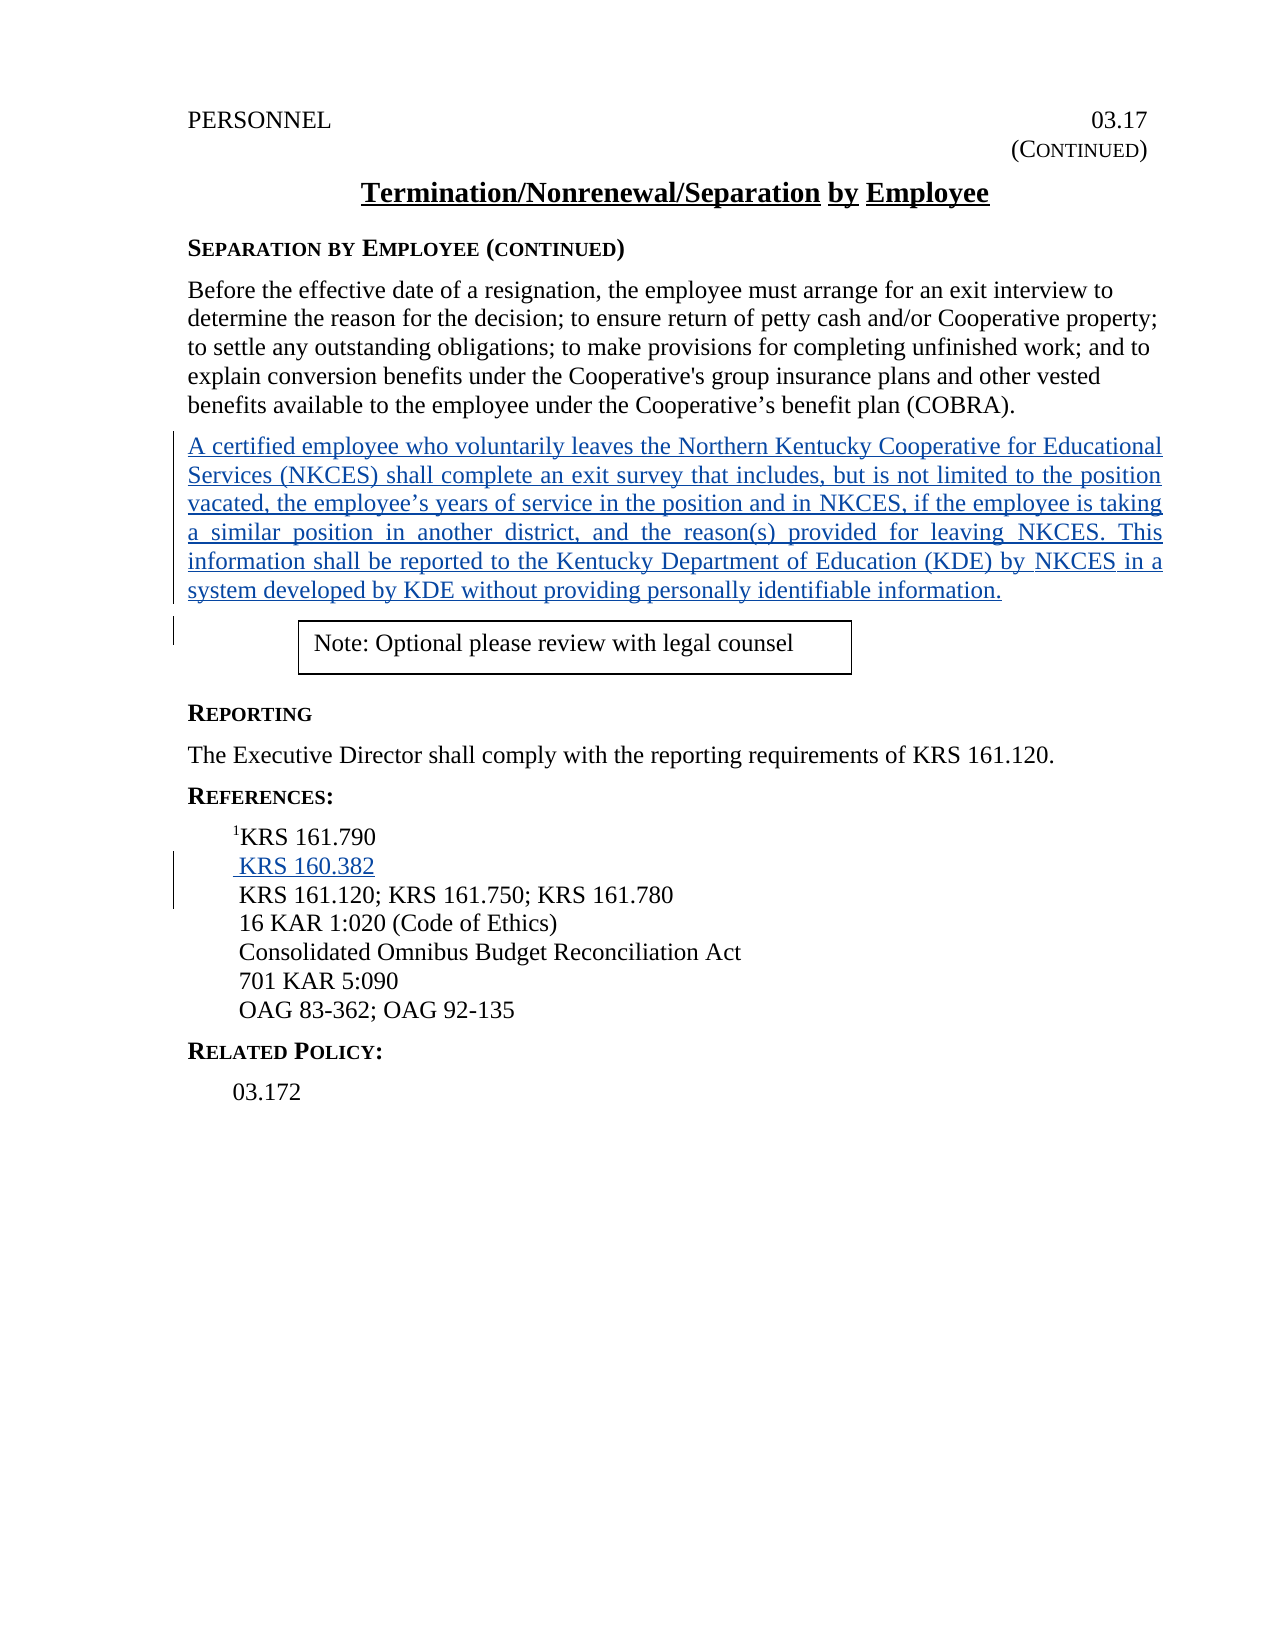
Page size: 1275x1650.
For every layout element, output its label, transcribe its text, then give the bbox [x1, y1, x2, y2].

text KRS 161.120; KRS 161.750; KRS 161.780 [232, 880, 1162, 908]
title Termination/Nonrenewal/Separation by Employee [187, 175, 1162, 208]
text The Executive Director shall comply with the reporting requirements of KRS 161.120. [187, 740, 1162, 768]
subtitle Separation by Employee (continued) [187, 233, 1162, 262]
subtitle Related Policy: [187, 1036, 1162, 1065]
text 701 KAR 5:090 [232, 966, 1162, 995]
text 1KRS 161.790 [232, 822, 1162, 851]
text Before the effective date of a resignation, the employee must arrange for an exit interview to determine the reason for the decision; to ensure return of petty cash and/or Cooperative property; to settle any outstanding obligations; to make provisions for completing unfinished work; and to explain conversion benefits under the Cooperative's group insurance plans and other vested benefits available to the employee under the Cooperative’s benefit plan (COBRA). [187, 275, 1162, 418]
text 16 KAR 1:020 (Code of Ethics) [232, 908, 1162, 937]
subtitle (Continued) [187, 134, 1162, 162]
subtitle PERSONNEL BB03.17 [187, 105, 1162, 134]
subtitle Reporting [187, 698, 1162, 727]
text Consolidated Omnibus Budget Reconciliation Act [232, 937, 1162, 966]
text 03.172 [232, 1077, 1162, 1106]
text OAG 83-362; OAG 92-135 [232, 995, 1162, 1023]
subtitle References: [187, 781, 1162, 810]
